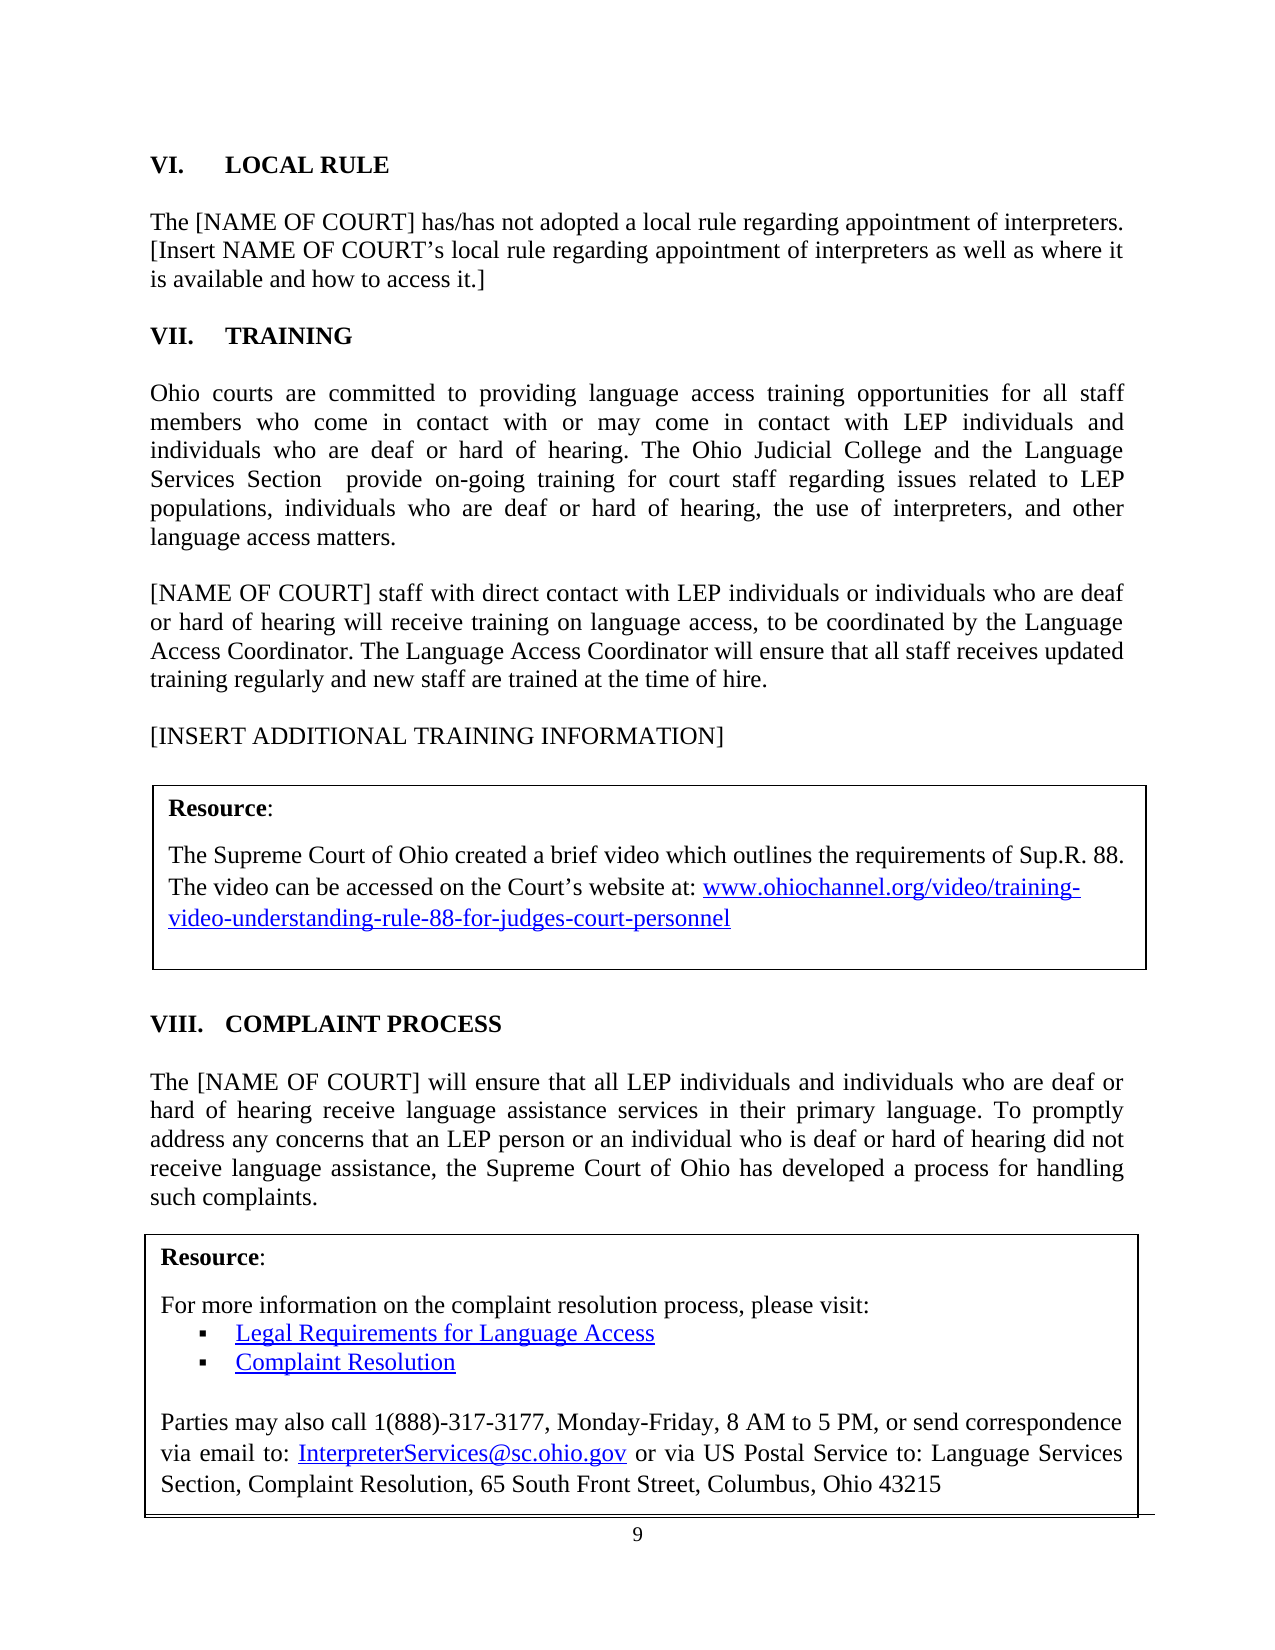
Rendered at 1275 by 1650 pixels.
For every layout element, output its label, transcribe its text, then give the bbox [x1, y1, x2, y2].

text Ohio courts are committed to providing language access training opportunities for all staff members who come in contact with or may come in contact with LEP individuals and individuals who are deaf or hard of hearing. The Ohio Judicial College and the Language Services Section provide on-going training for court staff regarding issues related to LEP populations, individuals who are deaf or hard of hearing, the use of interpreters, and other language access matters. [150, 378, 1125, 550]
list The [NAME OF COURT] will ensure that all LEP individuals and individuals who are deaf or hard of hearing receive language assistance services in their primary language. To promptly address any concerns that an LEP person or an individual who is deaf or hard of hearing did not receive language assistance, the Supreme Court of Ohio has developed a process for handling such complaints. [150, 1067, 1125, 1210]
text VII. TRAINING [150, 321, 1125, 350]
text VI. LOCAL RULE [150, 150, 1125, 179]
text The [NAME OF COURT] has/has not adopted a local rule regarding appointment of interpreters. [Insert NAME OF COURT’s local rule regarding appointment of interpreters as well as where it is available and how to access it.] [150, 207, 1125, 293]
text [NAME OF COURT] staff with direct contact with LEP individuals or individuals who are deaf or hard of hearing will receive training on language access, to be coordinated by the Language Access Coordinator. The Language Access Coordinator will ensure that all staff receives updated training regularly and new staff are trained at the time of hire. [150, 578, 1125, 693]
text VIII. COMPLAINT PROCESS [150, 1009, 1125, 1038]
text [INSERT ADDITIONAL TRAINING INFORMATION] [150, 721, 1125, 750]
